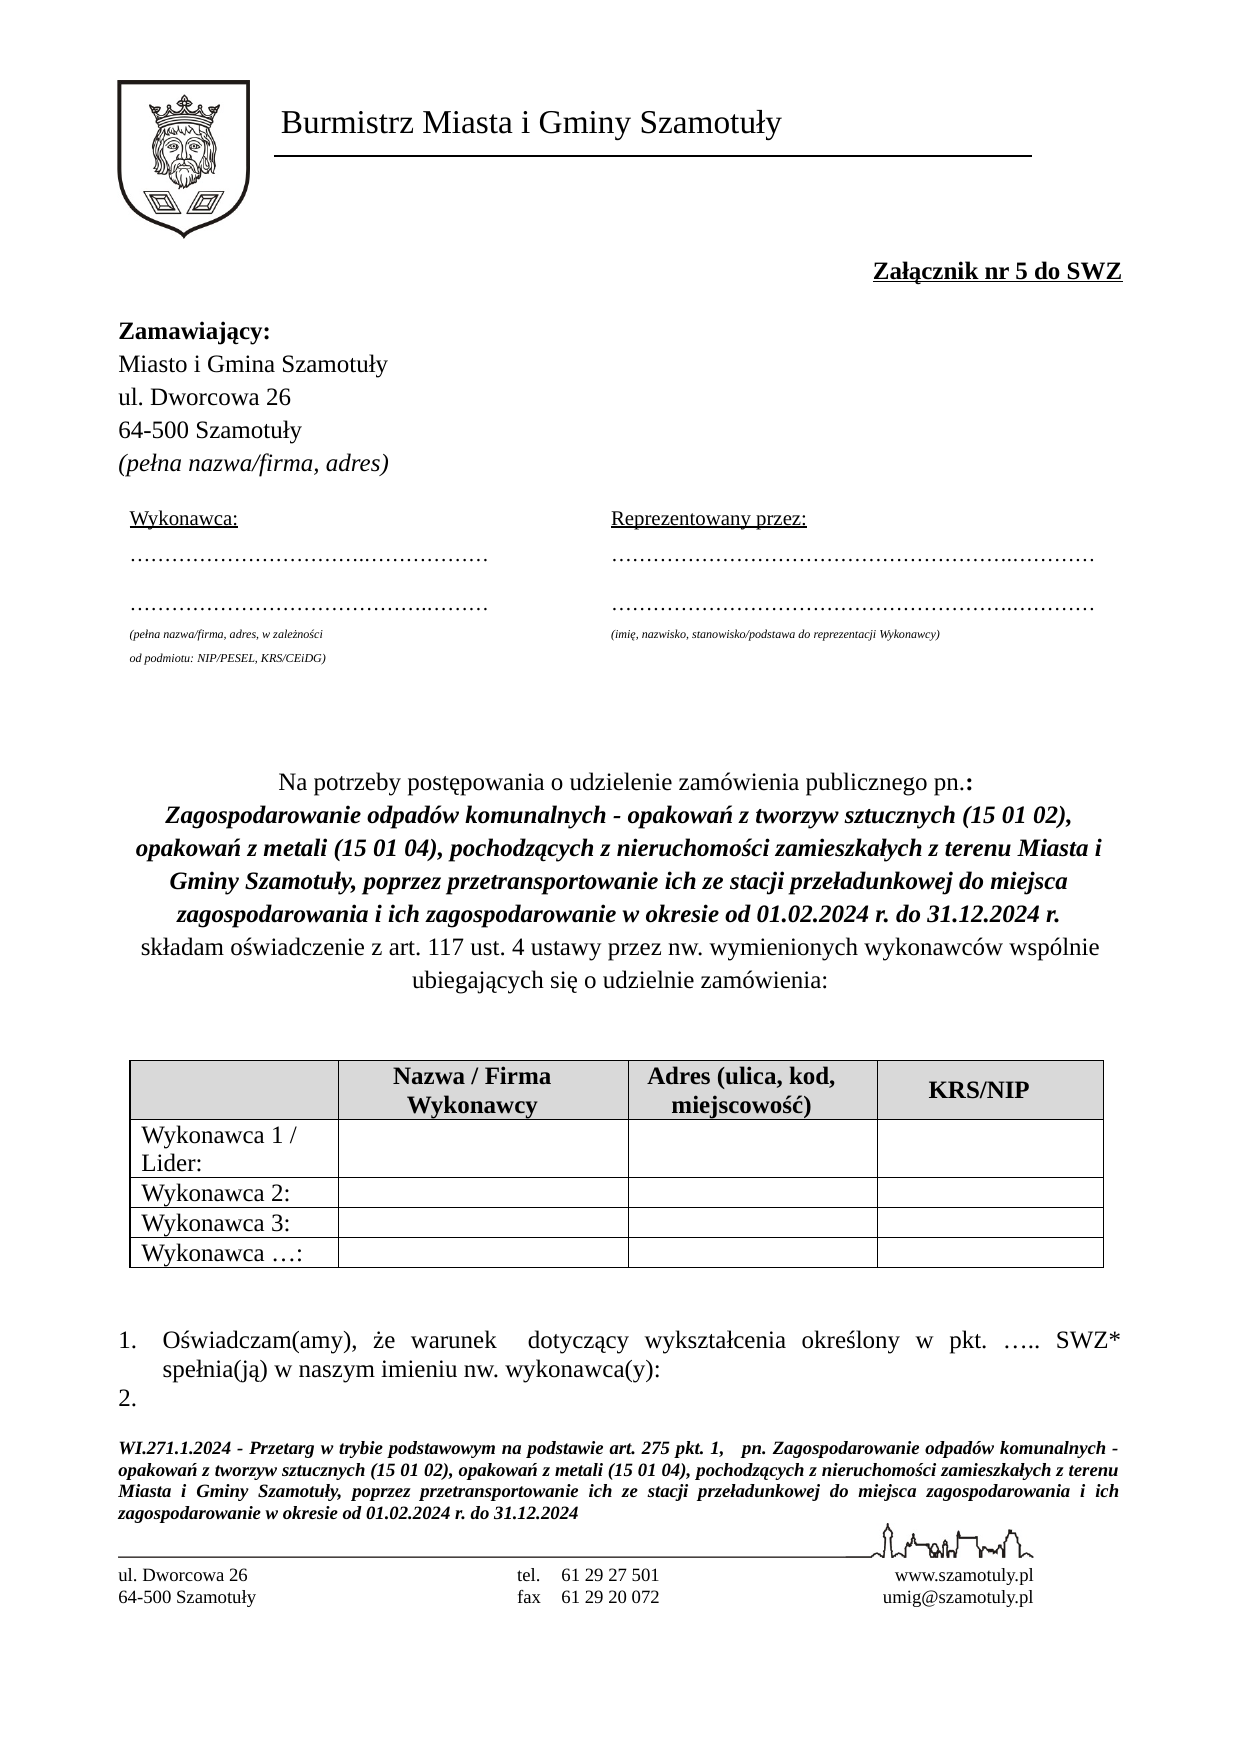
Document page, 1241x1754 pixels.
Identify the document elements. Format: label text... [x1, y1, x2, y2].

text składam oświadczenie z art. 117 ust. 4 ustawy przez nw. wymienionych wykonawców wspólnie ubiegających się o udzielnie zamówienia: [118, 932, 1122, 994]
table_cell Wykonawca 2: [131, 1178, 338, 1207]
table_header Nazwa / Firma Wykonawcy [339, 1061, 628, 1119]
text (pełna nazwa/firma, adres) [118, 448, 1122, 477]
table_cell …………………………….……………… …………………………………….……… (pełna nazwa/firma, adres, w zależności od podmiotu: NIP/PESEL, KRS/CEiDG) [118, 530, 599, 701]
table_cell [339, 1120, 628, 1177]
table_header Reprezentowany przez: [600, 482, 1122, 530]
table_cell ………………………………………………….………… ………………………………………………….………… (imię, nazwisko, stanowisko/podstawa do reprezentacji Wykonawcy) [600, 530, 1122, 701]
table_header [131, 1061, 338, 1119]
table_header Adres (ulica, kod, miejscowość) [629, 1061, 877, 1119]
table_cell [629, 1238, 877, 1267]
picture [118, 1523, 1034, 1558]
table_header Wykonawca: [118, 482, 599, 530]
table_header KRS/NIP [878, 1061, 1103, 1119]
table_cell Wykonawca …: [131, 1238, 338, 1267]
table_cell Wykonawca 3: [131, 1208, 338, 1237]
table_cell [878, 1208, 1103, 1237]
table_cell [878, 1178, 1103, 1207]
table_cell [339, 1178, 628, 1207]
text Na potrzeby postępowania o udzielenie zamówienia publicznego pn.: [118, 767, 1133, 796]
table_cell [339, 1238, 628, 1267]
table_cell [339, 1208, 628, 1237]
table_cell [629, 1178, 877, 1207]
table_cell [878, 1120, 1103, 1177]
picture [117, 80, 250, 239]
text Miasto i Gmina Szamotuły [118, 349, 1122, 378]
text Załącznik nr 5 do SWZ [118, 256, 1122, 284]
text ul. Dworcowa 26 [118, 382, 1122, 411]
table_cell [629, 1208, 877, 1237]
table_cell [629, 1120, 877, 1177]
table_cell Wykonawca 1 / Lider: [131, 1120, 338, 1177]
text 64-500 Szamotuły [118, 416, 1122, 444]
list Oświadczam(amy), że warunek dotyczący wykształcenia określony w pkt. ….. SWZ* spełnia(ją) w naszym imieniu nw. wykonawca(y): [118, 1325, 1122, 1383]
text Zagospodarowanie odpadów komunalnych - opakowań z tworzyw sztucznych (15 01 02), opakowań z metali (15 01 04), pochodzących z nieruchomości zamieszkałych z terenu Miasta i Gminy Szamotuły, poprzez przetransportowanie ich ze stacji przeładunkowej do miejsca zagospodarowania i ich zagospodarowanie w okresie od 01.02.2024 r. do 31.12.2024 r. [118, 800, 1122, 928]
text Zamawiający: [118, 316, 1122, 345]
table_cell [878, 1238, 1103, 1267]
